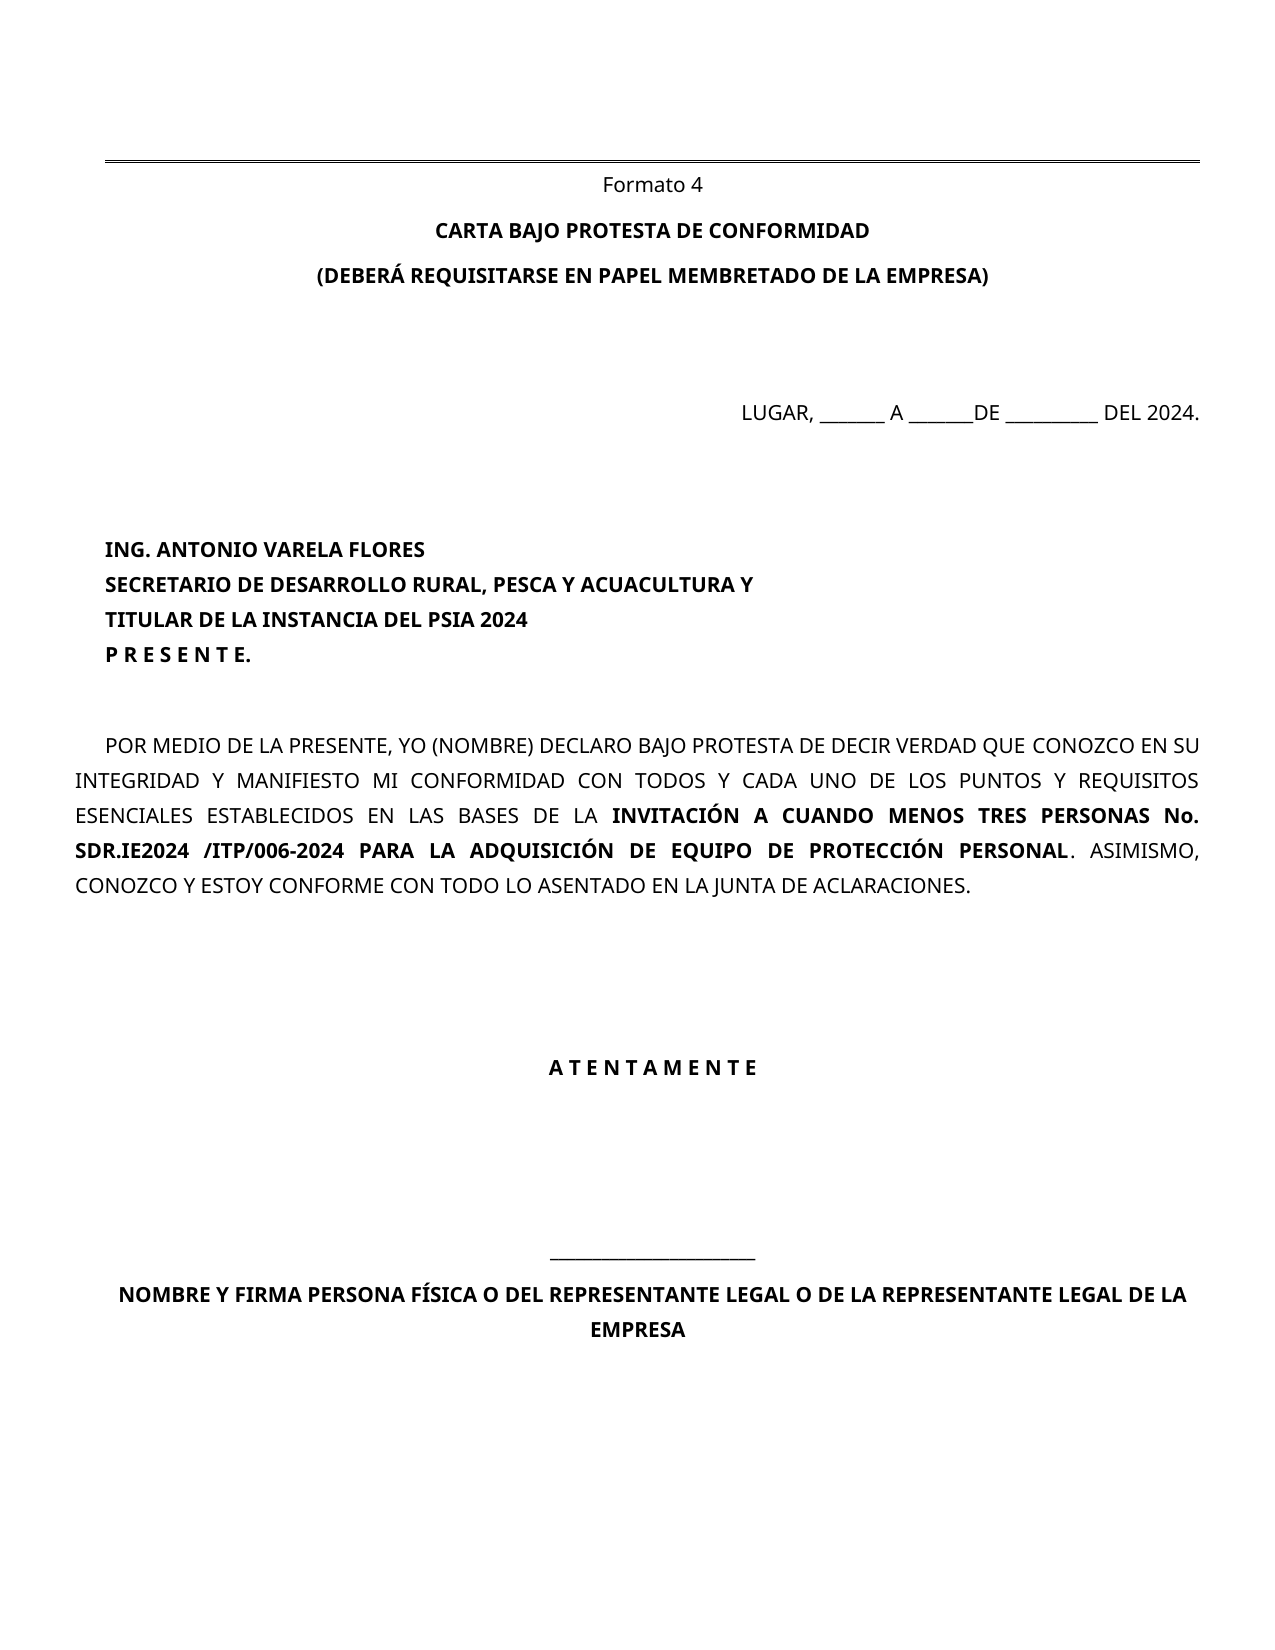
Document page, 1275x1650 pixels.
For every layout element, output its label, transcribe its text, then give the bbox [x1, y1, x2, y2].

text POR MEDIO DE LA PRESENTE, YO (NOMBRE) DECLARO BAJO PROTESTA DE DECIR VERDAD QUE CONOZCO EN SU INTEGRIDAD Y MANIFIESTO MI CONFORMIDAD CON TODOS Y CADA UNO DE LOS PUNTOS Y REQUISITOS ESENCIALES ESTABLECIDOS EN LAS BASES DE LA INVITACIÓN A CUANDO MENOS TRES PERSONAS No. SDR.IE2024 /ITP/006-2024 PARA LA ADQUISICIÓN DE EQUIPO DE PROTECCIÓN PERSONAL. ASIMISMO, CONOZCO Y ESTOY CONFORME CON TODO LO ASENTADO EN LA JUNTA DE ACLARACIONES. [75, 725, 1200, 900]
text (DEBERÁ REQUISITARSE EN PAPEL MEMBRETADO DE LA EMPRESA) [105, 256, 1200, 291]
text LUGAR, _______ A _______DE __________ DEL 2024. [75, 393, 1200, 428]
text ________________________ [75, 1229, 1200, 1264]
text P R E S E N T E. [75, 634, 1200, 669]
text A T E N T A M E N T E [75, 1047, 1200, 1082]
text SECRETARIO DE DESARROLLO RURAL, PESCA Y ACUACULTURA Y [75, 564, 1200, 599]
text ING. ANTONIO VARELA FLORES [75, 529, 1200, 564]
text Formato 4 [105, 163, 1200, 200]
text TITULAR DE LA INSTANCIA DEL PSIA 2024 [75, 599, 1200, 634]
text CARTA BAJO PROTESTA DE CONFORMIDAD [105, 211, 1200, 246]
text NOMBRE Y FIRMA PERSONA FÍSICA O DEL REPRESENTANTE LEGAL O DE LA REPRESENTANTE LEGAL DE LA EMPRESA [75, 1275, 1200, 1345]
